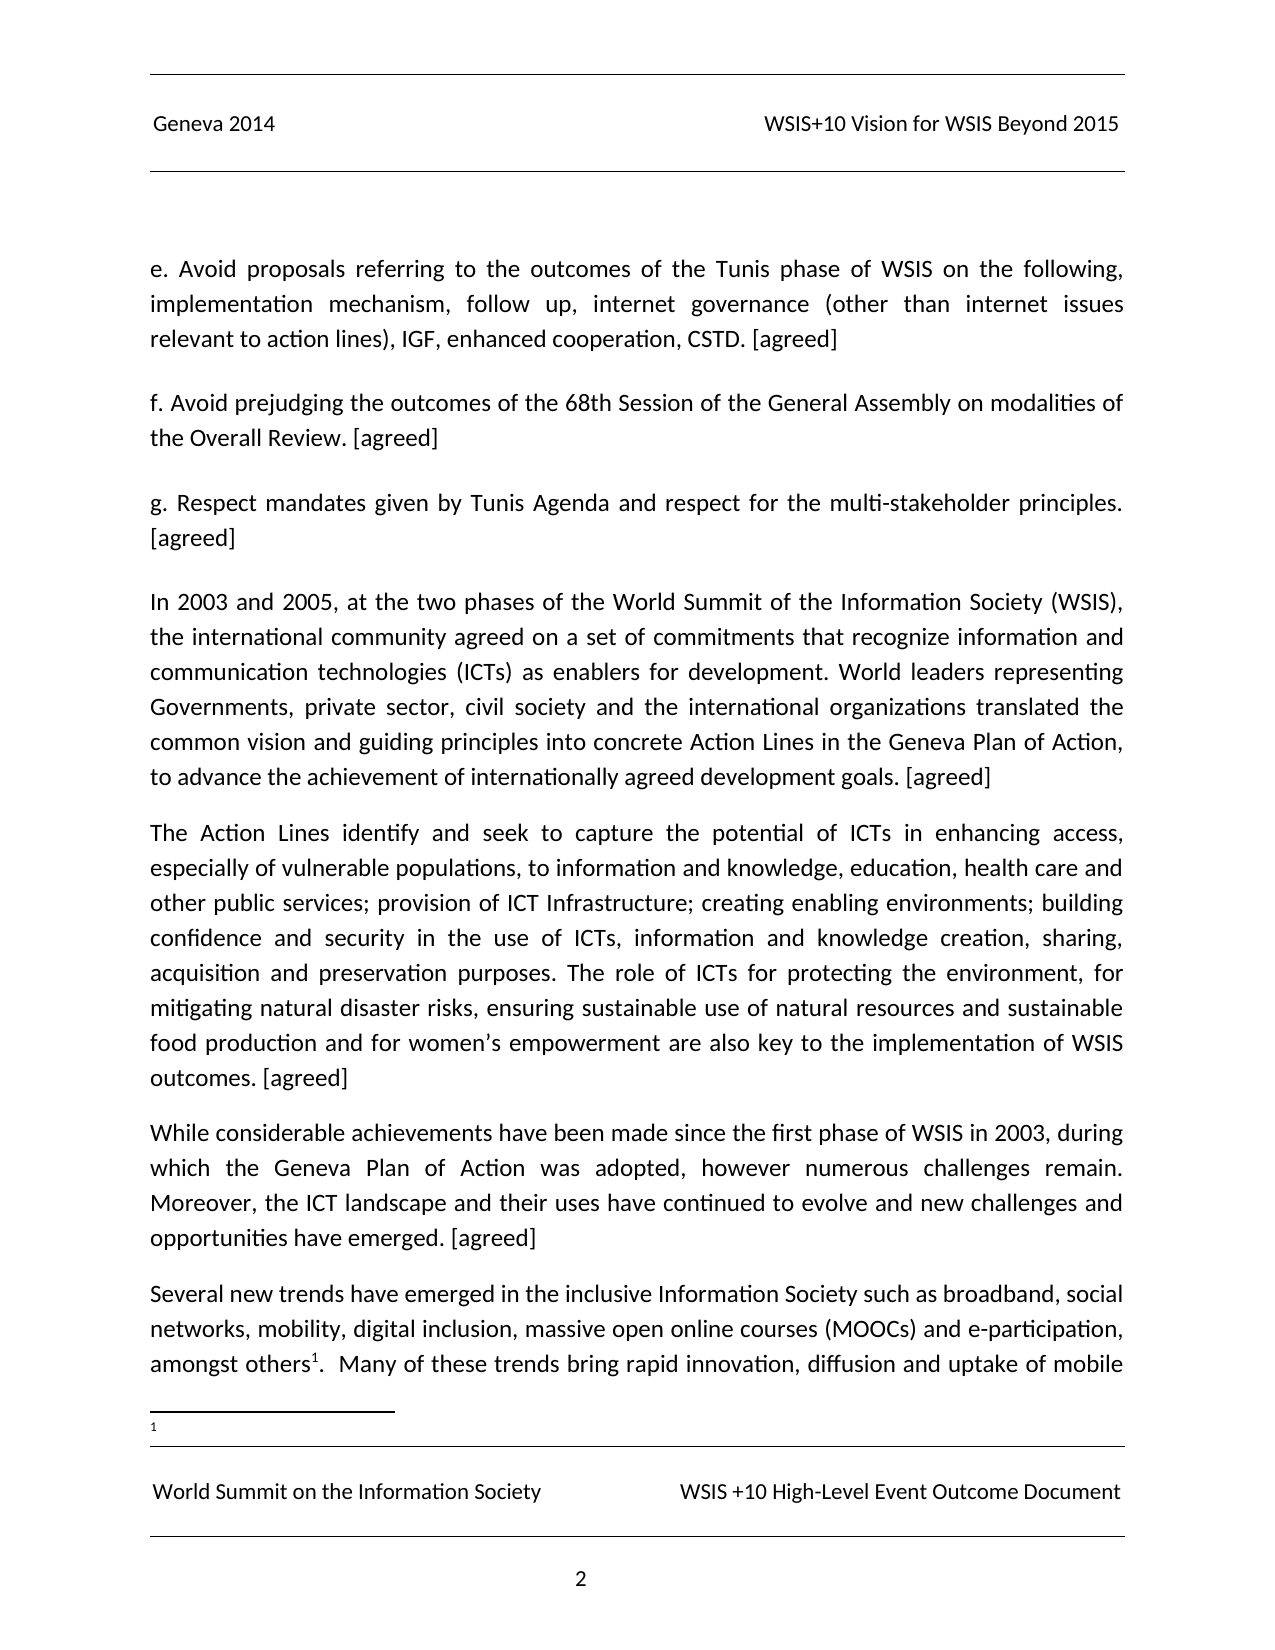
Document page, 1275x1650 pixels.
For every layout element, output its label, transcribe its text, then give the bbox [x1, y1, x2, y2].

text While considerable achievements have been made since the first phase of WSIS in 2003, during which the Geneva Plan of Action was adopted, however numerous challenges remain. Moreover, the ICT landscape and their uses have continued to evolve and new challenges and opportunities have emerged. [agreed] [150, 1118, 1125, 1253]
text e. Avoid proposals referring to the outcomes of the Tunis phase of WSIS on the following, implementation mechanism, follow up, internet governance (other than internet issues relevant to action lines), IGF, enhanced cooperation, CSTD. [agreed] [150, 253, 1125, 354]
text The Action Lines identify and seek to capture the potential of ICTs in enhancing access, especially of vulnerable populations, to information and knowledge, education, health care and other public services; provision of ICT Infrastructure; creating enabling environments; building confidence and security in the use of ICTs, information and knowledge creation, sharing, acquisition and preservation purposes. The role of ICTs for protecting the environment, for mitigating natural disaster risks, ensuring sustainable use of natural resources and sustainable food production and for women’s empowerment are also key to the implementation of WSIS outcomes. [agreed] [150, 817, 1125, 1092]
text f. Avoid prejudging the outcomes of the 68th Session of the General Assembly on modalities of the Overall Review. [agreed] [150, 388, 1125, 453]
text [150, 1278, 1125, 1379]
text In 2003 and 2005, at the two phases of the World Summit of the Information Society (WSIS), the international community agreed on a set of commitments that recognize information and communication technologies (ICTs) as enablers for development. World leaders representing Governments, private sector, civil society and the international organizations translated the common vision and guiding principles into concrete Action Lines in the Geneva Plan of Action, to advance the achievement of internationally agreed development goals. [agreed] [150, 586, 1125, 791]
text g. Respect mandates given by Tunis Agenda and respect for the multi-stakeholder principles. [agreed] [150, 487, 1125, 552]
